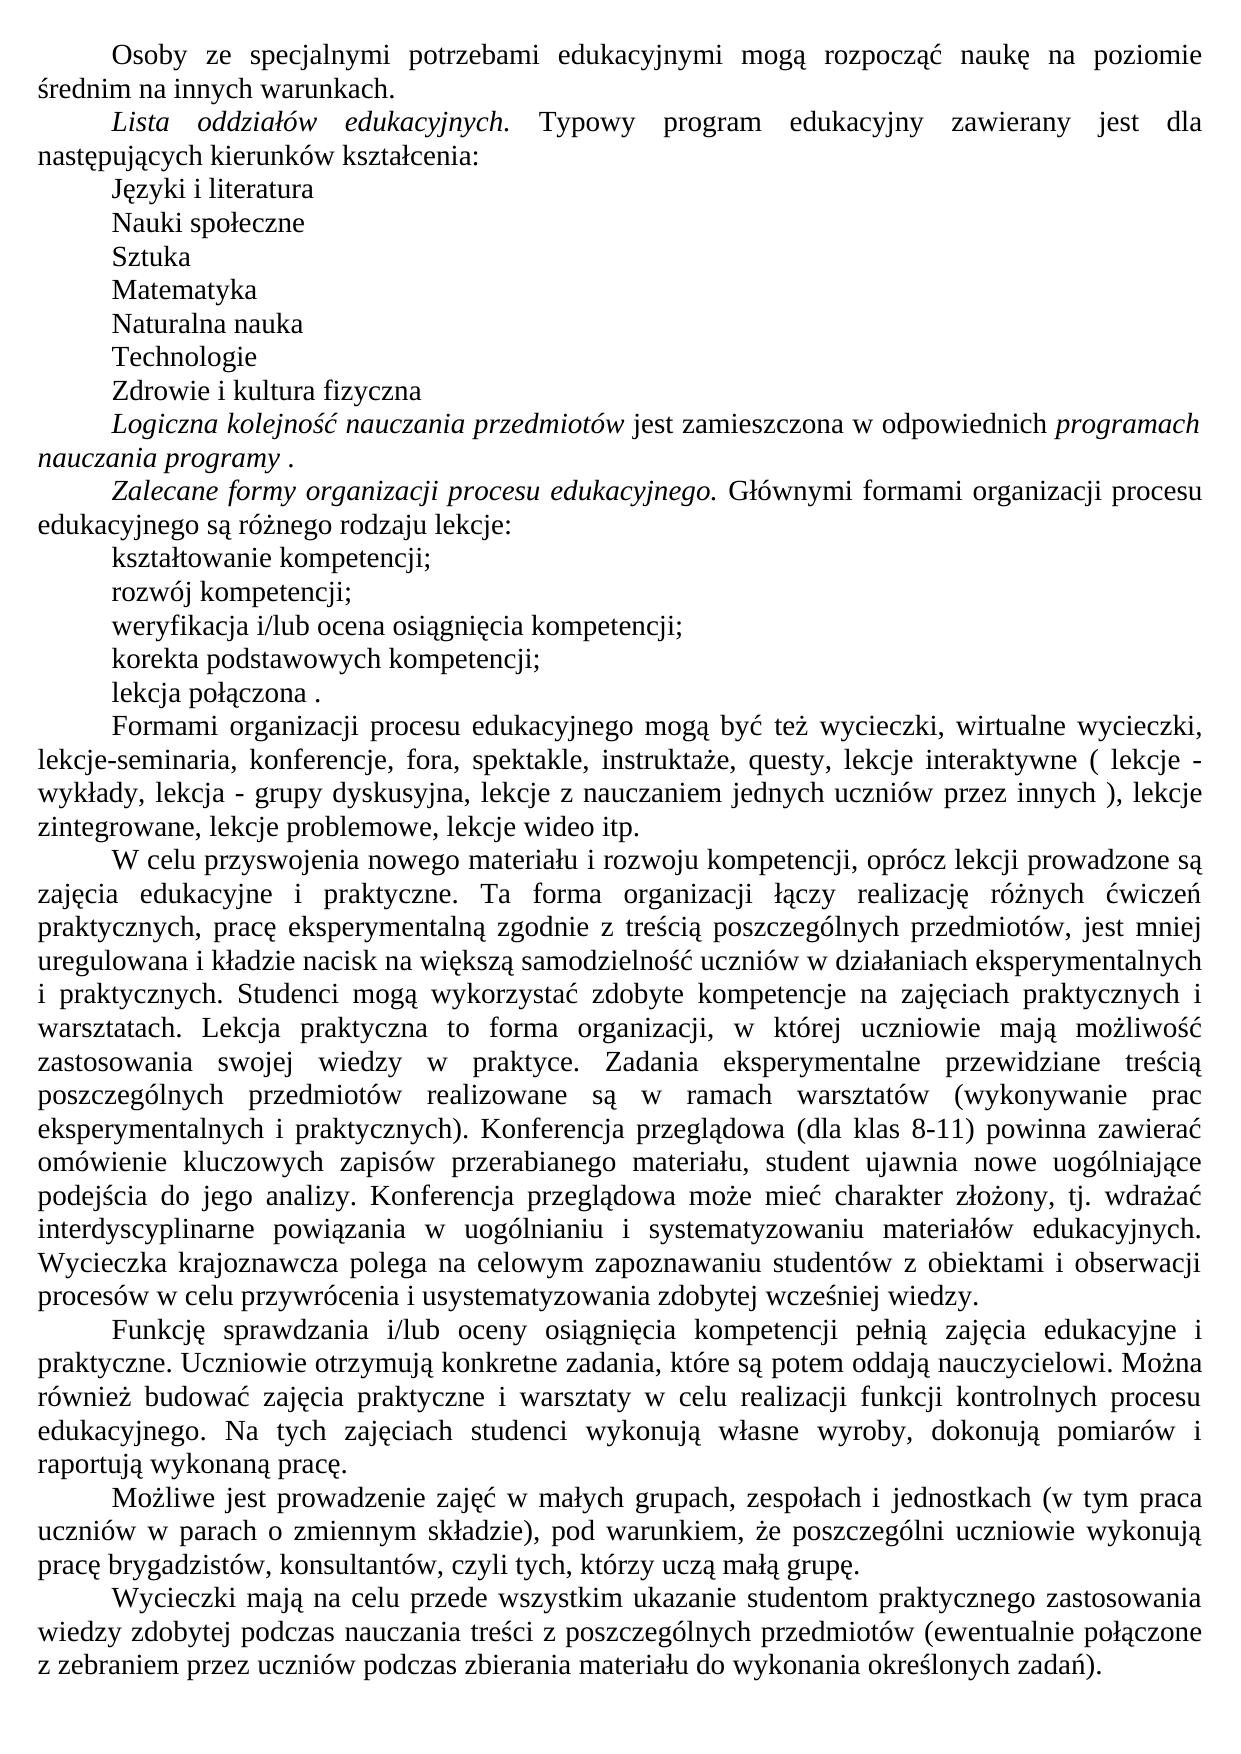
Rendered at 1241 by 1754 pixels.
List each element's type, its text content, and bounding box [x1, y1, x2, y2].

text rozwój kompetencji; [111, 574, 1203, 608]
text Matematyka [111, 272, 1203, 306]
text W celu przyswojenia nowego materiału i rozwoju kompetencji, oprócz lekcji prowadzone są zajęcia edukacyjne i praktyczne. Ta forma organizacji łączy realizację różnych ćwiczeń praktycznych, pracę eksperymentalną zgodnie z treścią poszczególnych przedmiotów, jest mniej uregulowana i kładzie nacisk na większą samodzielność uczniów w działaniach eksperymentalnych i praktycznych. Studenci mogą wykorzystać zdobyte kompetencje na zajęciach praktycznych i warsztatach. Lekcja praktyczna to forma organizacji, w której uczniowie mają możliwość zastosowania swojej wiedzy w praktyce. Zadania eksperymentalne przewidziane treścią poszczególnych przedmiotów realizowane są w ramach warsztatów (wykonywanie prac eksperymentalnych i praktycznych). Konferencja przeglądowa (dla klas 8-11) powinna zawierać omówienie kluczowych zapisów przerabianego materiału, student ujawnia nowe uogólniające podejścia do jego analizy. Konferencja przeglądowa może mieć charakter złożony, tj. wdrażać interdyscyplinarne powiązania w uogólnianiu i systematyzowaniu materiałów edukacyjnych. Wycieczka krajoznawcza polega na celowym zapoznawaniu studentów z obiektami i obserwacji procesów w celu przywrócenia i usystematyzowania zdobytej wcześniej wiedzy. [37, 842, 1203, 1312]
text Lista oddziałów edukacyjnych. Typowy program edukacyjny zawierany jest dla następujących kierunków kształcenia: [37, 104, 1203, 172]
text korekta podstawowych kompetencji; [111, 641, 1203, 675]
text weryfikacja i/lub ocena osiągnięcia kompetencji; [111, 608, 1203, 641]
text Zdrowie i kultura fizyczna [111, 373, 1203, 406]
text Technologie [111, 339, 1203, 373]
text Funkcję sprawdzania i/lub oceny osiągnięcia kompetencji pełnią zajęcia edukacyjne i praktyczne. Uczniowie otrzymują konkretne zadania, które są potem oddają nauczycielowi. Można również budować zajęcia praktyczne i warsztaty w celu realizacji funkcji kontrolnych procesu edukacyjnego. Na tych zajęciach studenci wykonują własne wyroby, dokonują pomiarów i raportują wykonaną pracę. [37, 1312, 1203, 1480]
text Możliwe jest prowadzenie zajęć w małych grupach, zespołach i jednostkach (w tym praca uczniów w parach o zmiennym składzie), pod warunkiem, że poszczególni uczniowie wykonują pracę brygadzistów, konsultantów, czyli tych, którzy uczą małą grupę. [37, 1480, 1203, 1580]
text Wycieczki mają na celu przede wszystkim ukazanie studentom praktycznego zastosowania wiedzy zdobytej podczas nauczania treści z poszczególnych przedmiotów (ewentualnie połączone z zebraniem przez uczniów podczas zbierania materiału do wykonania określonych zadań). [37, 1580, 1203, 1681]
text Logiczna kolejność nauczania przedmiotów jest zamieszczona w odpowiednich programach nauczania programy . [37, 406, 1203, 473]
text Zalecane formy organizacji procesu edukacyjnego. Głównymi formami organizacji procesu edukacyjnego są różnego rodzaju lekcje: [37, 473, 1203, 541]
text lekcja połączona . [111, 675, 1203, 708]
text Nauki społeczne [111, 205, 1203, 239]
text Osoby ze specjalnymi potrzebami edukacyjnymi mogą rozpocząć naukę na poziomie średnim na innych warunkach. [37, 37, 1203, 104]
text kształtowanie kompetencji; [111, 541, 1203, 574]
text Języki i literatura [111, 172, 1203, 205]
text Formami organizacji procesu edukacyjnego mogą być też wycieczki, wirtualne wycieczki, lekcje-seminaria, konferencje, fora, spektakle, instruktaże, questy, lekcje interaktywne ( lekcje - wykłady, lekcja - grupy dyskusyjna, lekcje z nauczaniem jednych uczniów przez innych ), lekcje zintegrowane, lekcje problemowe, lekcje wideo itp. [37, 708, 1203, 842]
text Sztuka [111, 239, 1203, 272]
text Naturalna nauka [111, 306, 1203, 339]
